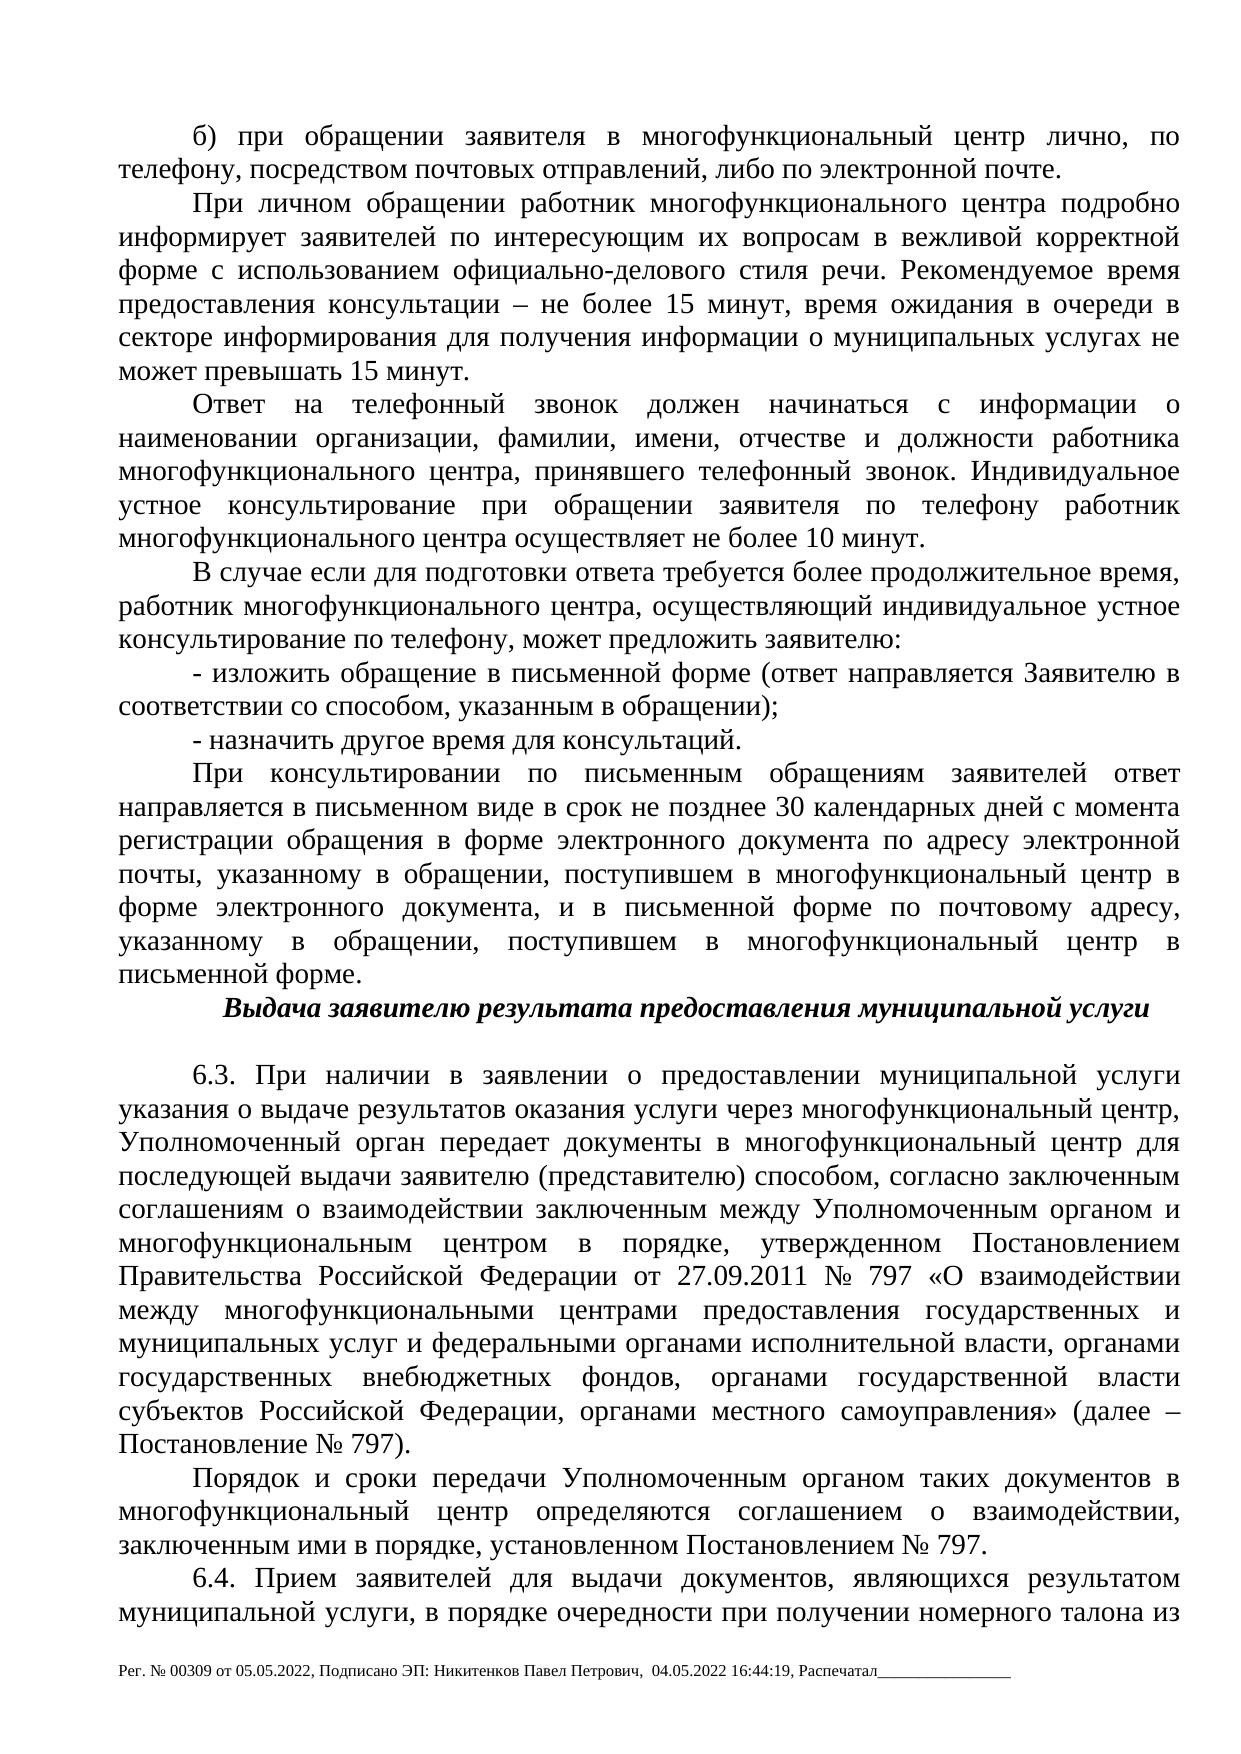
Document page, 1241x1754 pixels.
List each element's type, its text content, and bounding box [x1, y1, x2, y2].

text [118, 1560, 1181, 1627]
text Порядок и сроки передачи Уполномоченным органом таких документов в многофункциональный центр определяются соглашением о взаимодействии, заключенным ими в порядке, установленном Постановлением № 797. [118, 1460, 1181, 1560]
text При консультировании по письменным обращениям заявителей ответ направляется в письменном виде в срок не позднее 30 календарных дней с момента регистрации обращения в форме электронного документа по адресу электронной почты, указанному в обращении, поступившем в многофункциональный центр в форме электронного документа, и в письменной форме по почтовому адресу, указанному в обращении, поступившем в многофункциональный центр в письменной форме. [118, 755, 1181, 990]
text При личном обращении работник многофункционального центра подробно информирует заявителей по интересующим их вопросам в вежливой корректной форме с использованием официально-делового стиля речи. Рекомендуемое время предоставления консультации – не более 15 минут, время ожидания в очереди в секторе информирования для получения информации о муниципальных услугах не может превышать 15 минут. [118, 185, 1181, 386]
text - назначить другое время для консультаций. [118, 722, 1181, 755]
text Ответ на телефонный звонок должен начинаться с информации о наименовании организации, фамилии, имени, отчестве и должности работника многофункционального центра, принявшего телефонный звонок. Индивидуальное устное консультирование при обращении заявителя по телефону работник многофункционального центра осуществляет не более 10 минут. [118, 386, 1181, 554]
text Выдача заявителю результата предоставления муниципальной услуги [118, 990, 1181, 1024]
text б) при обращении заявителя в многофункциональный центр лично, по телефону, посредством почтовых отправлений, либо по электронной почте. [118, 118, 1181, 185]
text - изложить обращение в письменной форме (ответ направляется Заявителю в соответствии со способом, указанным в обращении); [118, 655, 1181, 722]
text 6.3. При наличии в заявлении о предоставлении муниципальной услуги указания о выдаче результатов оказания услуги через многофункциональный центр, Уполномоченный орган передает документы в многофункциональный центр для последующей выдачи заявителю (представителю) способом, согласно заключенным соглашениям о взаимодействии заключенным между Уполномоченным органом и многофункциональным центром в порядке, утвержденном Постановлением Правительства Российской Федерации от 27.09.2011 № 797 «О взаимодействии между многофункциональными центрами предоставления государственных и муниципальных услуг и федеральными органами исполнительной власти, органами государственных внебюджетных фондов, органами государственной власти субъектов Российской Федерации, органами местного самоуправления» (далее – Постановление № 797). [118, 1057, 1181, 1460]
text В случае если для подготовки ответа требуется более продолжительное время, работник многофункционального центра, осуществляющий индивидуальное устное консультирование по телефону, может предложить заявителю: [118, 554, 1181, 655]
